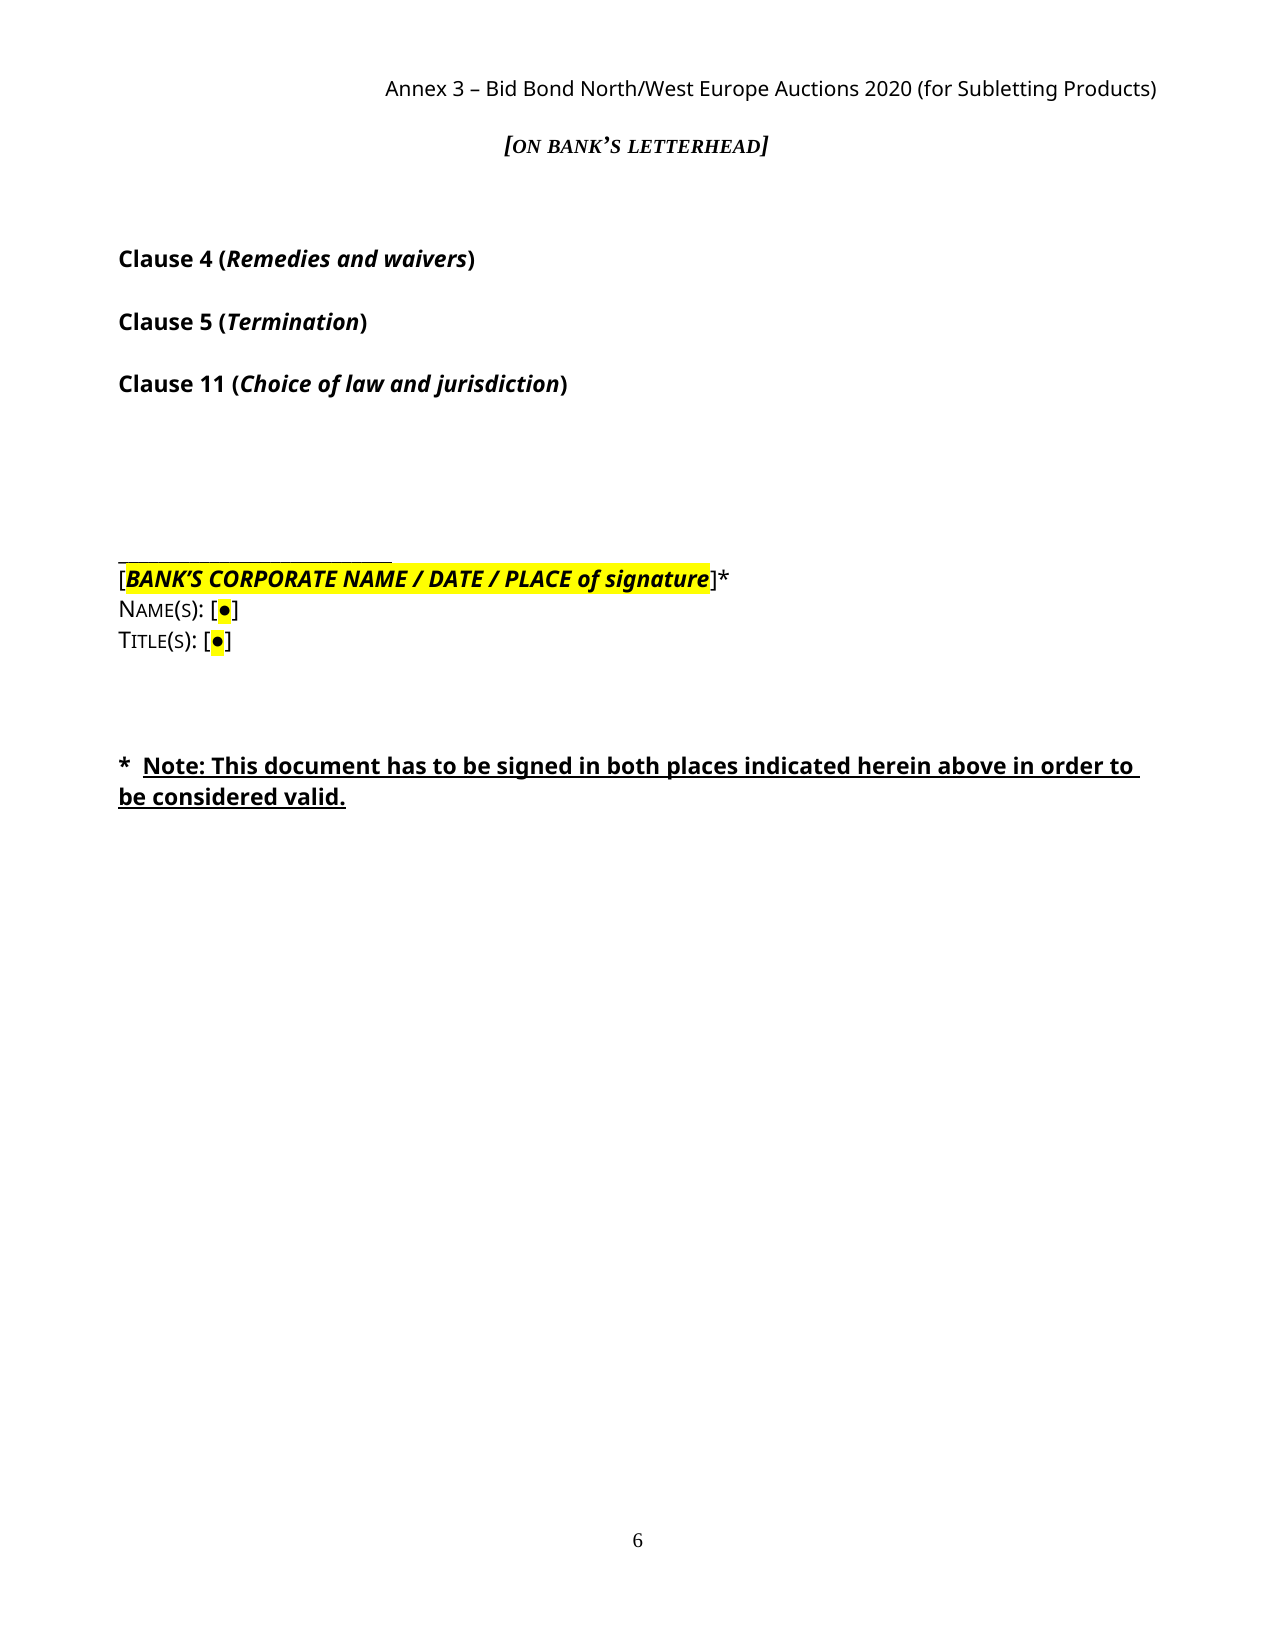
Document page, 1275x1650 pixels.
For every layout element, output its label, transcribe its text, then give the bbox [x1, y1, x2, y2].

text Clause 11 (Choice of law and jurisdiction) [118, 368, 1157, 399]
text Name(s): [●] [118, 593, 1157, 624]
text Clause 5 (Termination) [118, 306, 1157, 337]
text [BANK’S CORPORATE NAME / DATE / PLACE of signature]* [710, 566, 1157, 593]
text Clause 4 (Remedies and waivers) [118, 243, 1157, 274]
text * Note: This document has to be signed in both places indicated herein above in order to be considered valid. [118, 749, 1157, 812]
text Title(s): [●] [118, 624, 1157, 656]
text ___________________________ [118, 539, 1157, 566]
